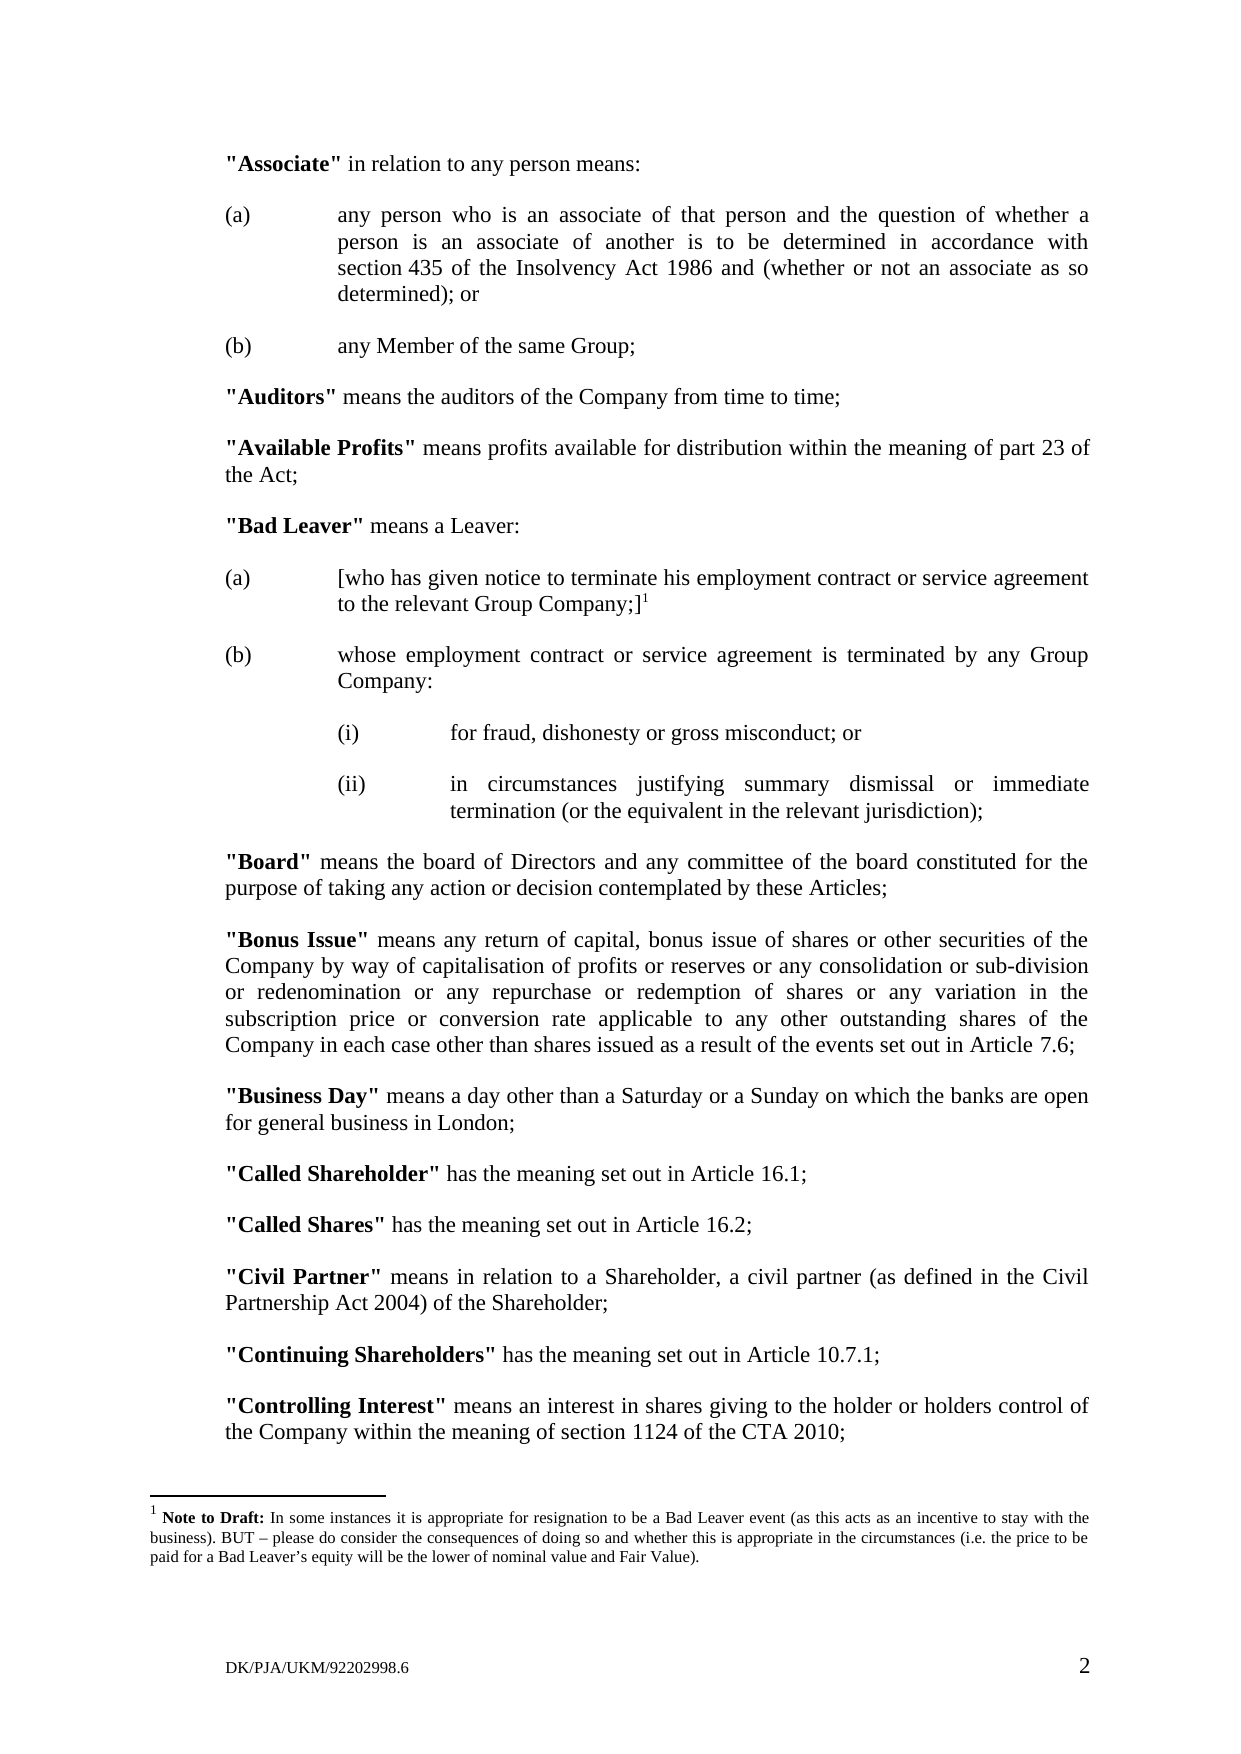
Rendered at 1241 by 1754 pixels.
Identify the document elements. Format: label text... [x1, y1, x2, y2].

text any person who is an associate of that person and the question of whether a person is an associate of another is to be determined in accordance with section 435 of the Insolvency Act 1986 and (whether or not an associate as so determined); or [225, 201, 1090, 307]
text for fraud, dishonesty or gross misconduct; or [337, 719, 1090, 745]
text "Available Profits" means profits available for distribution within the meaning of part 23 of the Act; [225, 434, 1090, 487]
text [who has given notice to terminate his employment contract or service agreement to the relevant Group Company;] [225, 563, 1090, 616]
text "Bonus Issue" means any return of capital, bonus issue of shares or other securities of the Company by way of capitalisation of profits or reserves or any consolidation or sub-division or redenomination or any repurchase or redemption of shares or any variation in the subscription price or conversion rate applicable to any other outstanding shares of the Company in each case other than shares issued as a result of the events set out in Article 7.6; [225, 926, 1090, 1057]
text "Business Day" means a day other than a Saturday or a Sunday on which the banks are open for general business in London; [225, 1082, 1090, 1135]
list "Bad Leaver" means a Leaver: [225, 512, 1090, 538]
text "Called Shareholder" has the meaning set out in Article 16.1; [225, 1160, 1090, 1187]
text "Called Shares" has the meaning set out in Article 16.2; [225, 1212, 1090, 1238]
text in circumstances justifying summary dismissal or immediate termination (or the equivalent in the relevant jurisdiction); [337, 770, 1090, 823]
text whose employment contract or service agreement is terminated by any Group Company: [225, 641, 1090, 694]
text "Continuing Shareholders" has the meaning set out in Article 10.7.1; [225, 1341, 1090, 1367]
text "Associate" in relation to any person means: [225, 150, 1090, 176]
list "Board" means the board of Directors and any committee of the board constituted for the purpose of taking any action or decision contemplated by these Articles; [225, 848, 1090, 901]
text "Civil Partner" means in relation to a Shareholder, a civil partner (as defined in the Civil Partnership Act 2004) of the Shareholder; [225, 1263, 1090, 1316]
text any Member of the same Group; [225, 332, 1090, 358]
text "Controlling Interest" means an interest in shares giving to the holder or holders control of the Company within the meaning of section 1124 of the CTA 2010; [225, 1392, 1090, 1445]
text "Auditors" means the auditors of the Company from time to time; [225, 383, 1090, 409]
